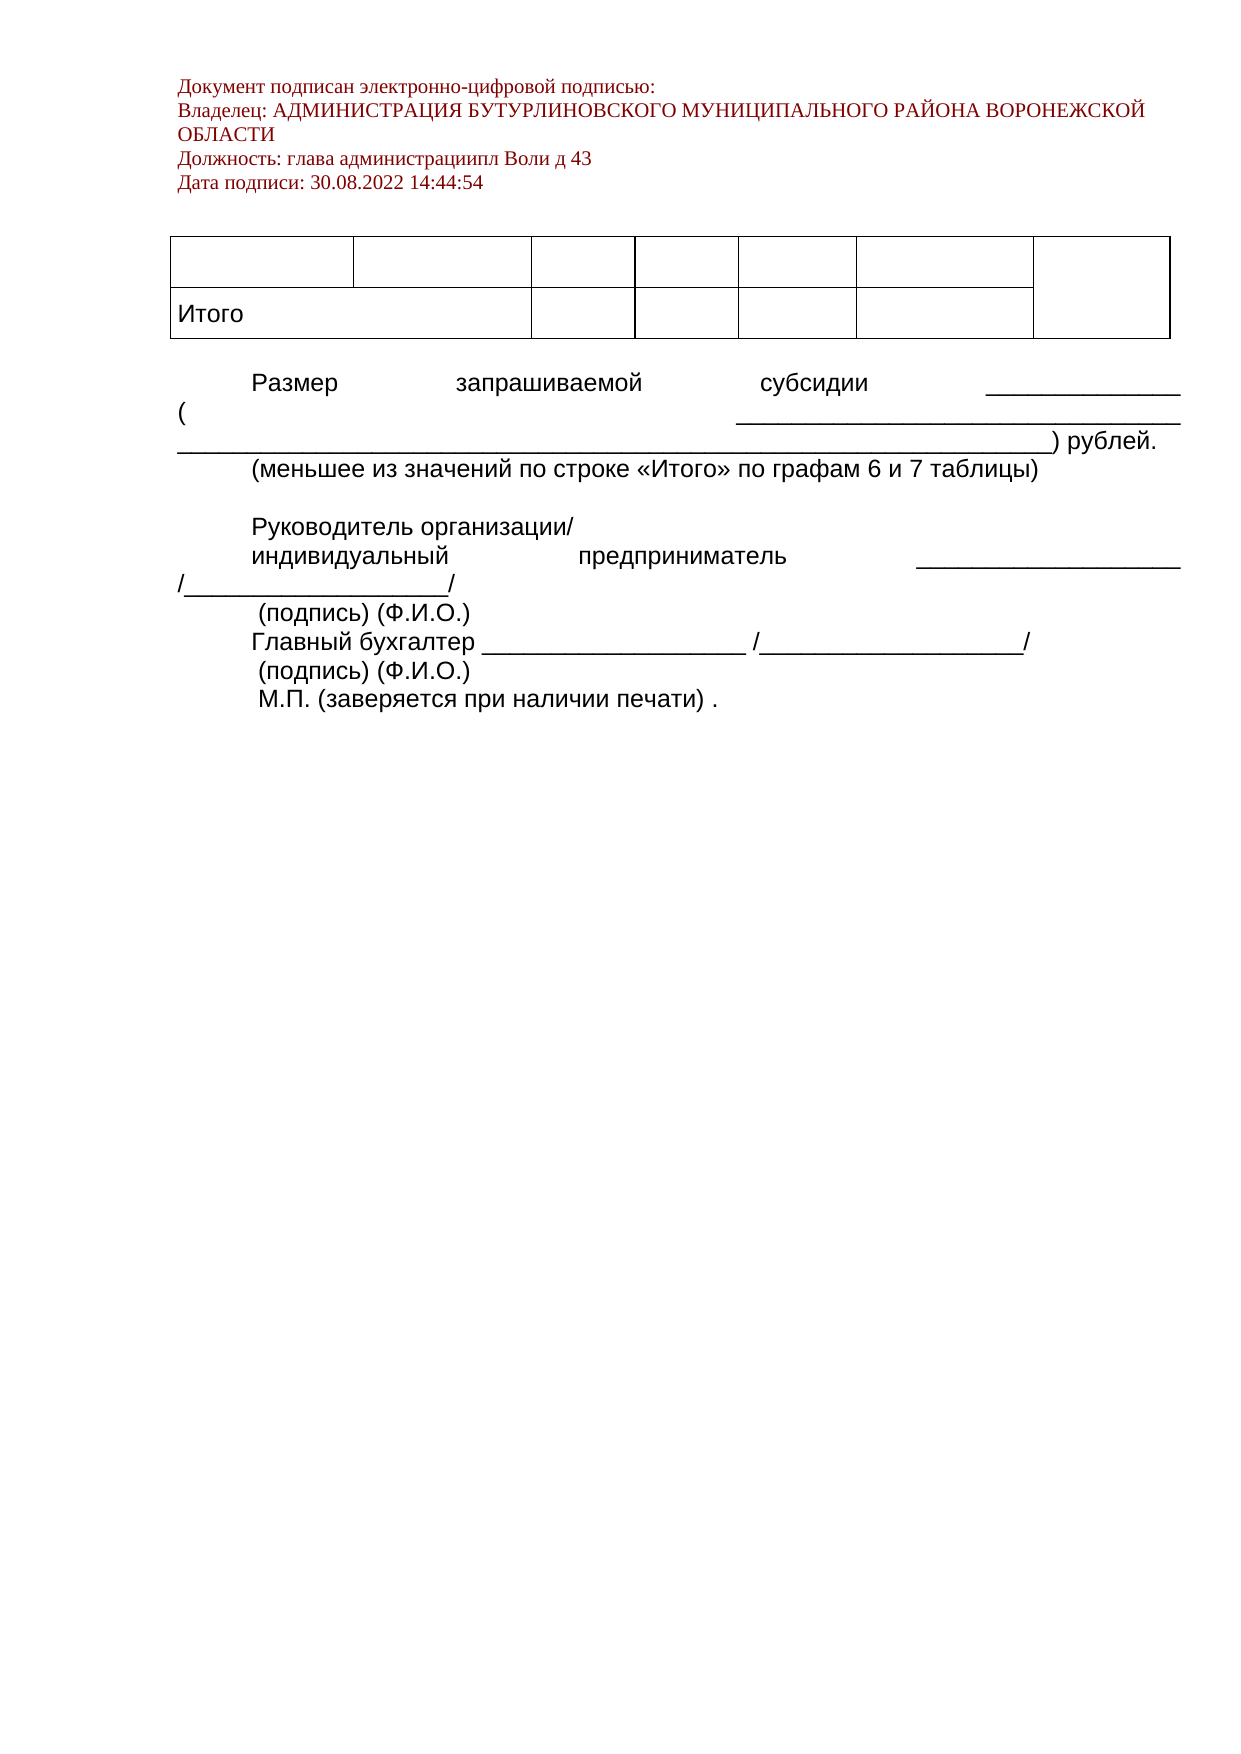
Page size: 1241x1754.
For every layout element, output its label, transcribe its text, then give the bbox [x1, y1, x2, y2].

text индивидуальный предприниматель ___________________ /___________________/ [177, 541, 1181, 598]
table_cell [857, 237, 1033, 287]
table_cell [636, 288, 738, 338]
table_cell [636, 237, 738, 287]
table_cell [532, 237, 634, 287]
text (подпись) (Ф.И.О.) [177, 598, 1181, 627]
text М.П. (заверяется при наличии печати) . [177, 684, 1181, 713]
table_cell [171, 237, 353, 287]
text Размер запрашиваемой субсидии ______________ ( ________________________________ _______________________________________________________________) рублей. [177, 368, 1181, 454]
table_cell [354, 237, 531, 287]
table_cell [1034, 237, 1169, 338]
table_cell [739, 288, 856, 338]
text Руководитель организации/ [177, 512, 1181, 541]
table_cell [739, 237, 856, 287]
text Главный бухгалтер ___________________ /___________________/ [177, 627, 1181, 656]
table_cell [857, 288, 1033, 338]
table_cell Итого [171, 288, 531, 338]
table_cell [532, 288, 634, 338]
text (меньшее из значений по строке «Итого» по графам 6 и 7 таблицы) [177, 454, 1181, 483]
text (подпись) (Ф.И.О.) [177, 656, 1181, 684]
